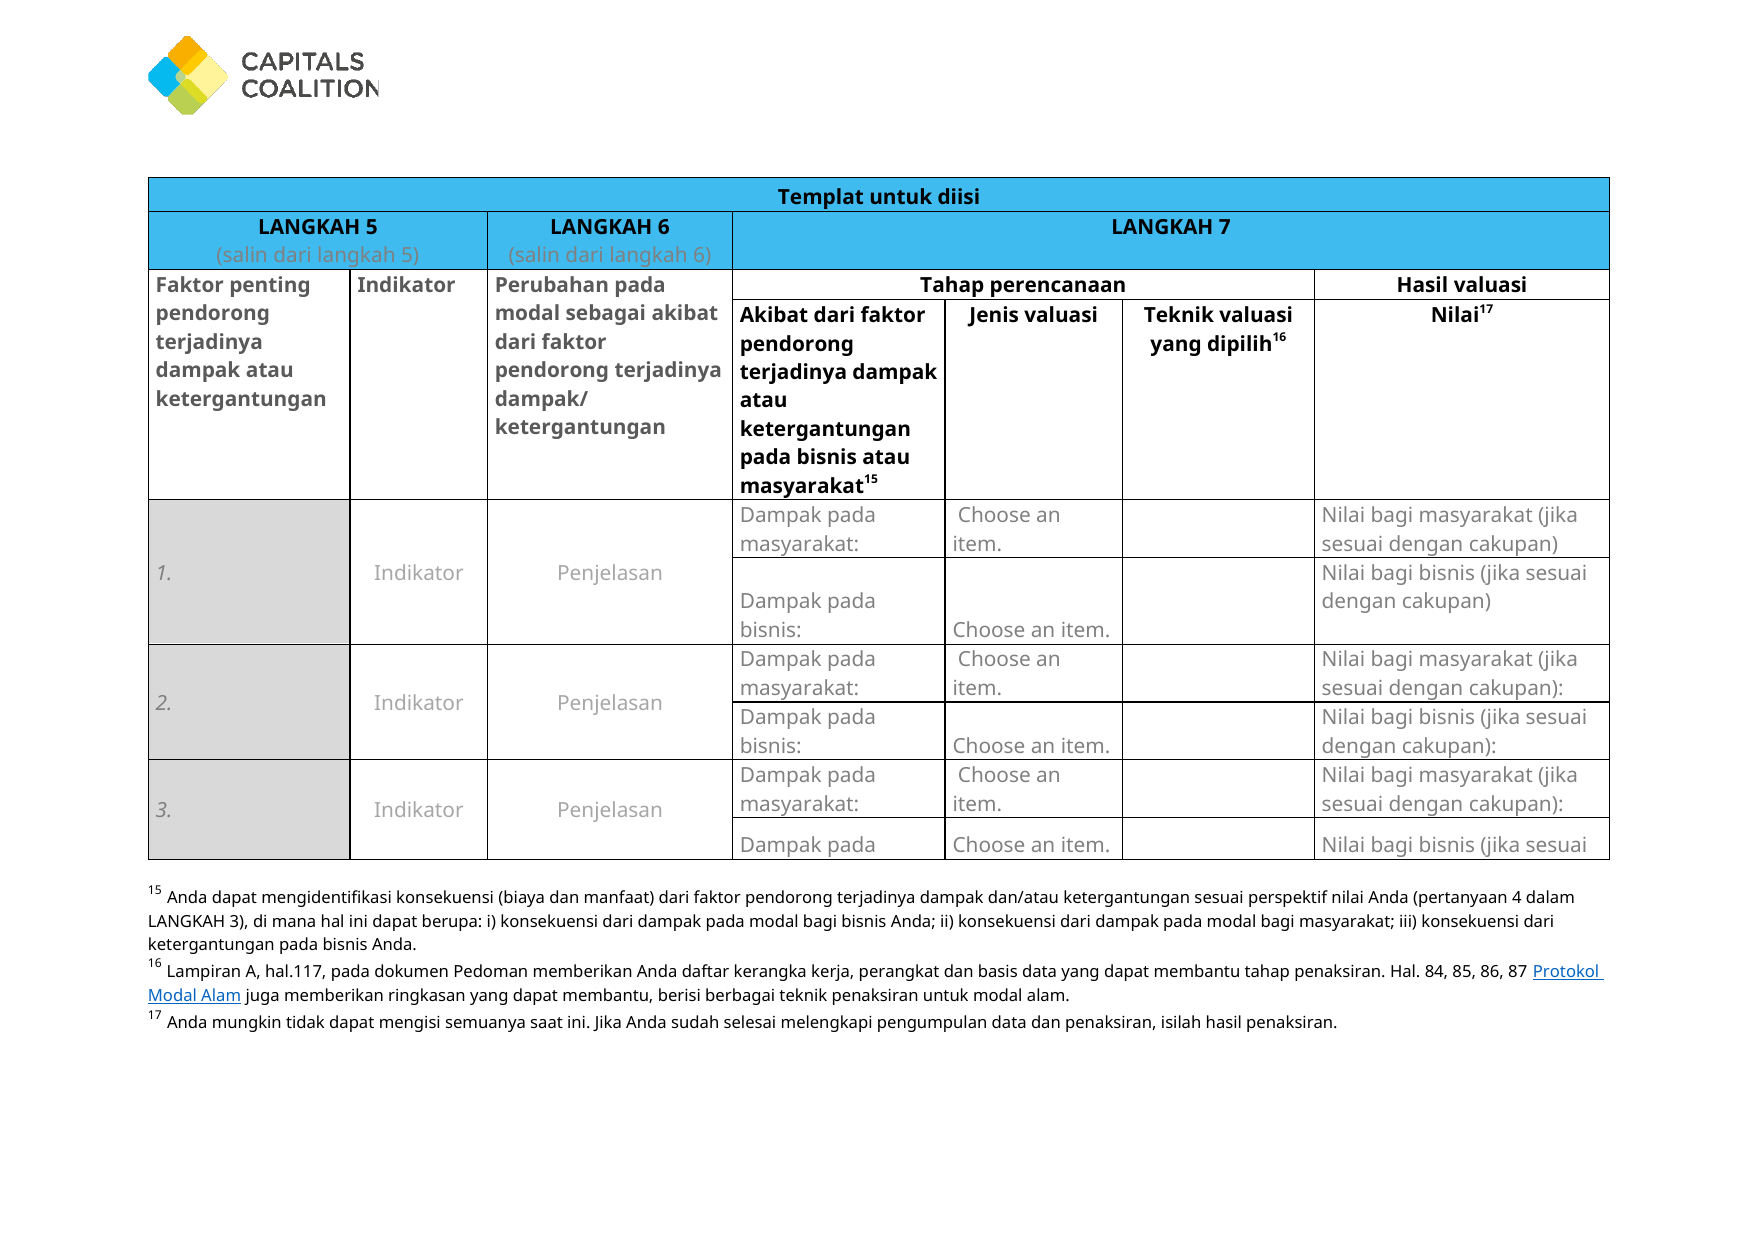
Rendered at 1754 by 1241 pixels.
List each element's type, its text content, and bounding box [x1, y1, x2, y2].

table_cell Hasil valuasi [1315, 270, 1609, 299]
table_cell Jenis valuasi [946, 300, 1122, 499]
table_cell Indikator [351, 500, 487, 643]
table_cell Perubahan pada modal sebagai akibat dari faktor pendorong terjadinya dampak/ ketergantungan [488, 270, 732, 499]
table_cell Indikator [351, 270, 487, 499]
table_cell Faktor penting pendorong terjadinya dampak atau ketergantungan [149, 270, 349, 499]
table_cell Penjelasan [488, 645, 732, 759]
table_header Templat untuk diisi [149, 178, 1609, 211]
table_cell Nilai [1315, 300, 1609, 499]
table_cell [946, 500, 1122, 557]
table_cell Dampak pada masyarakat: [733, 645, 944, 701]
table_cell 1. [149, 500, 349, 643]
table_cell Teknik valuasi yang dipilih [1123, 300, 1314, 499]
table_cell 3. [149, 760, 349, 859]
table_cell [946, 703, 1122, 759]
table_cell Nilai bagi bisnis (jika sesuai dengan cakupan) [1315, 558, 1609, 643]
table_cell Nilai bagi bisnis (jika sesuai dengan cakupan): [1315, 703, 1609, 759]
table_cell Nilai bagi bisnis (jika sesuai dengan cakupan): [1315, 818, 1609, 859]
table_cell LANGKAH 6 (salin dari langkah 6) [488, 212, 732, 269]
table_cell Indikator [351, 645, 487, 759]
table_cell Nilai bagi masyarakat (jika sesuai dengan cakupan): [1315, 645, 1609, 701]
table_cell [946, 645, 1122, 701]
table_cell Nilai bagi masyarakat (jika sesuai dengan cakupan) [1315, 500, 1609, 557]
table_cell [1123, 760, 1314, 817]
table_cell Dampak pada bisnis: [733, 558, 944, 643]
table_cell [946, 558, 1122, 643]
table_cell LANGKAH 5 (salin dari langkah 5) [149, 212, 487, 269]
table_cell LANGKAH 7 [733, 212, 1609, 269]
table_cell Dampak pada masyarakat: [733, 760, 944, 817]
table_cell Tahap perencanaan [733, 270, 1314, 299]
table_cell Dampak pada bisnis: [733, 818, 944, 859]
table_cell [946, 760, 1122, 817]
table_cell Dampak pada masyarakat: [733, 500, 944, 557]
picture [147, 36, 379, 114]
table_cell Penjelasan [488, 760, 732, 859]
table_cell Indikator [351, 760, 487, 859]
table_cell Dampak pada bisnis: [733, 703, 944, 759]
table_cell [1123, 645, 1314, 701]
table_cell Nilai bagi masyarakat (jika sesuai dengan cakupan): [1315, 760, 1609, 817]
table_cell Penjelasan [488, 500, 732, 643]
table_cell [1123, 500, 1314, 557]
table_cell 2. [149, 645, 349, 759]
table_cell [1123, 818, 1314, 859]
table_cell [1123, 558, 1314, 643]
table_cell Akibat dari faktor pendorong terjadinya dampak atau ketergantungan pada bisnis atau masyarakat [733, 300, 944, 499]
table_cell [946, 818, 1122, 859]
table_cell [1123, 703, 1314, 759]
